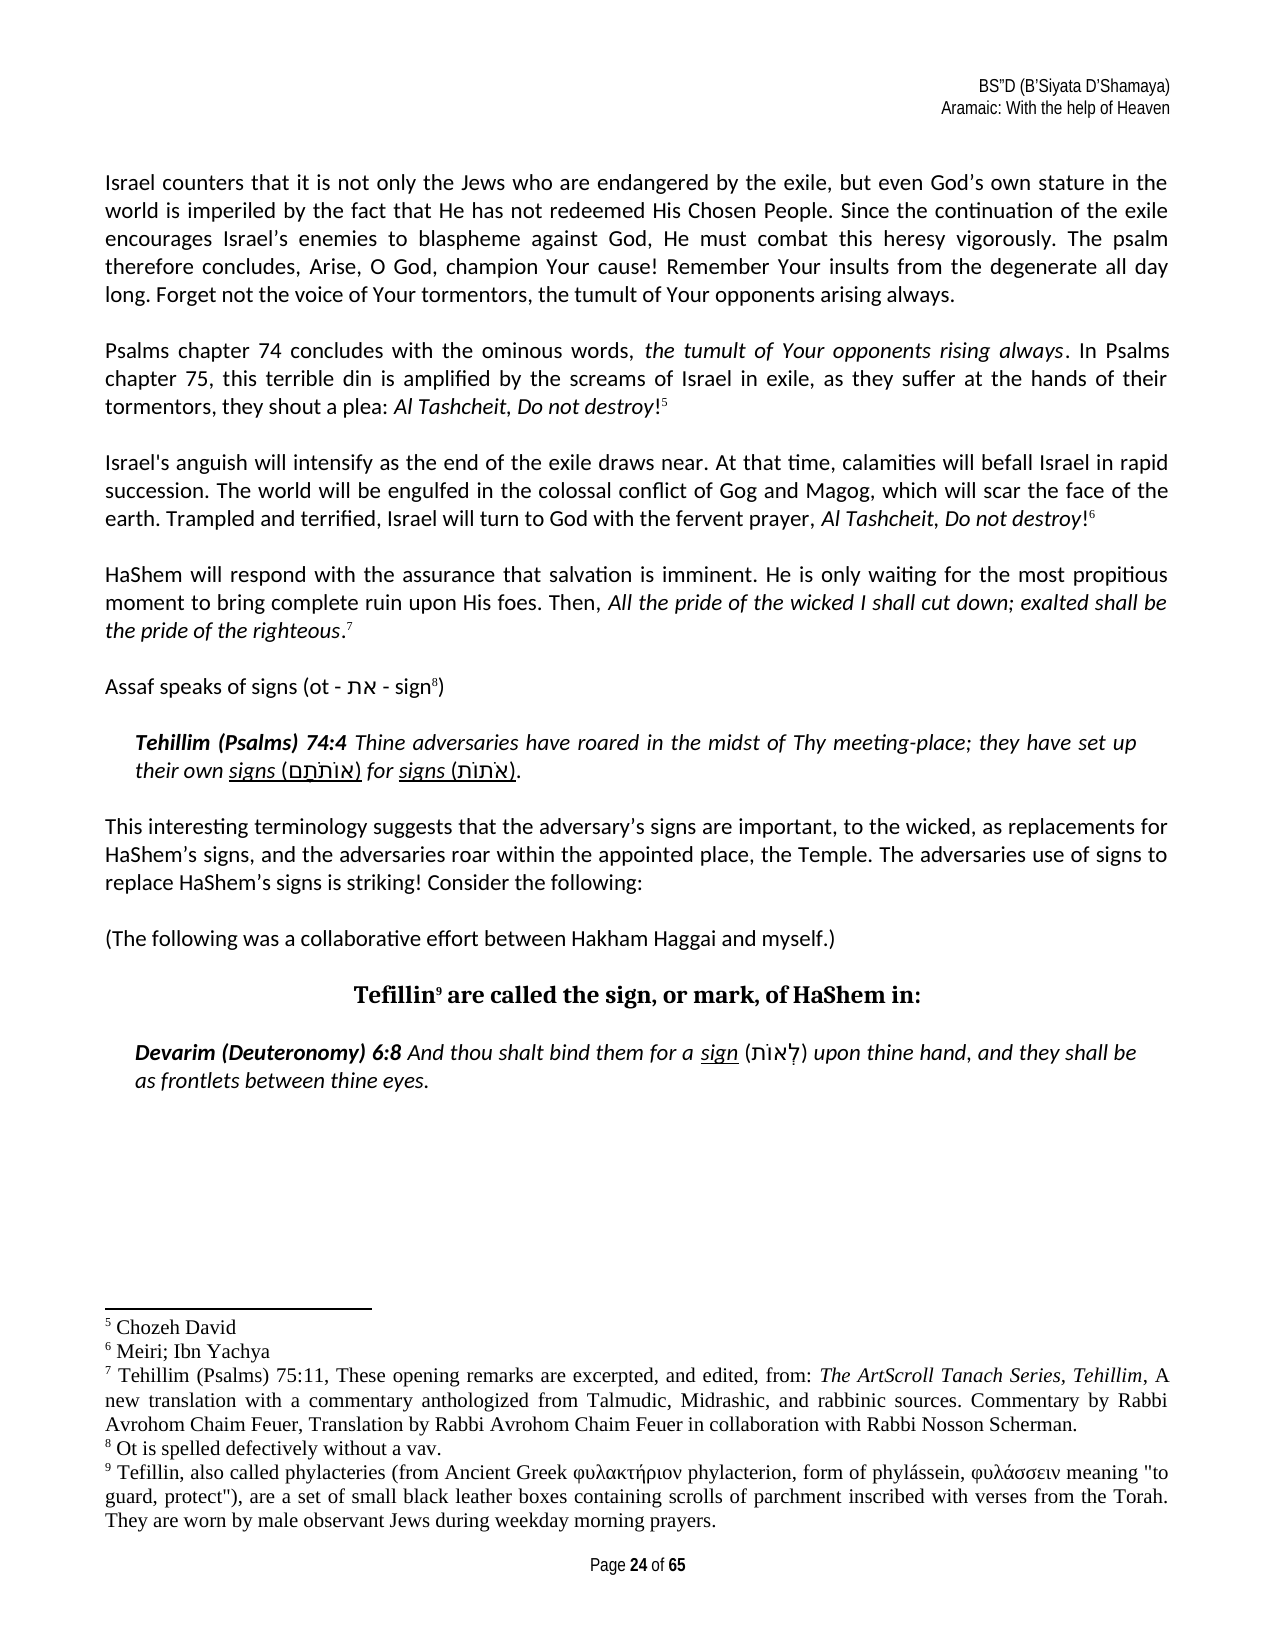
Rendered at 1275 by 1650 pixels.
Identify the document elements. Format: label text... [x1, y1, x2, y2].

text This interesting terminology suggests that the adversary’s signs are important, to the wicked, as replacements for HaShem’s signs, and the adversaries roar within the appointed place, the Temple. The adversaries use of signs to replace HaShem’s signs is striking! Consider the following: [105, 812, 1170, 896]
text Tefillin are called the sign, or mark, of HaShem in: [105, 981, 1170, 1010]
text Psalms chapter 74 concludes with the ominous words, the tumult of Your opponents rising always. In Psalms chapter 75, this terrible din is amplified by the screams of Israel in exile, as they suffer at the hands of their tormentors, they shout a plea: Al Tashcheit, Do not destroy! [105, 336, 1170, 420]
text Tehillim (Psalms) 74:4 Thine adversaries have roared in the midst of Thy meeting-place; they have set up their own signs (אוֹתֹתָם) for signs (אֹתוֹת). [135, 728, 1140, 784]
text (The following was a collaborative effort between Hakham Haggai and myself.) [105, 924, 1170, 952]
text Israel's anguish will intensify as the end of the exile draws near. At that time, calamities will befall Israel in rapid succession. The world will be engulfed in the colossal conflict of Gog and Magog, which will scar the face of the earth. Trampled and terrified, Israel will turn to God with the fervent prayer, Al Tashcheit, Do not destroy! [105, 448, 1170, 532]
text Israel counters that it is not only the Jews who are endangered by the exile, but even God’s own stature in the world is imperiled by the fact that He has not redeemed His Chosen People. Since the continuation of the exile encourages Israel’s enemies to blaspheme against God, He must combat this heresy vigorously. The psalm therefore concludes, Arise, O God, champion Your cause! Remember Your insults from the degenerate all day long. Forget not the voice of Your tormentors, the tumult of Your opponents arising always. [105, 168, 1170, 308]
text HaShem will respond with the assurance that salvation is imminent. He is only waiting for the most propitious moment to bring complete ruin upon His foes. Then, All the pride of the wicked I shall cut down; exalted shall be the pride of the righteous. [105, 560, 1170, 644]
text Devarim (Deuteronomy) 6:8 And thou shalt bind them for a sign (לְאוֹת) upon thine hand, and they shall be as frontlets between thine eyes. [135, 1038, 1140, 1094]
text Assaf speaks of signs (ot - את - sign) [105, 672, 1170, 700]
